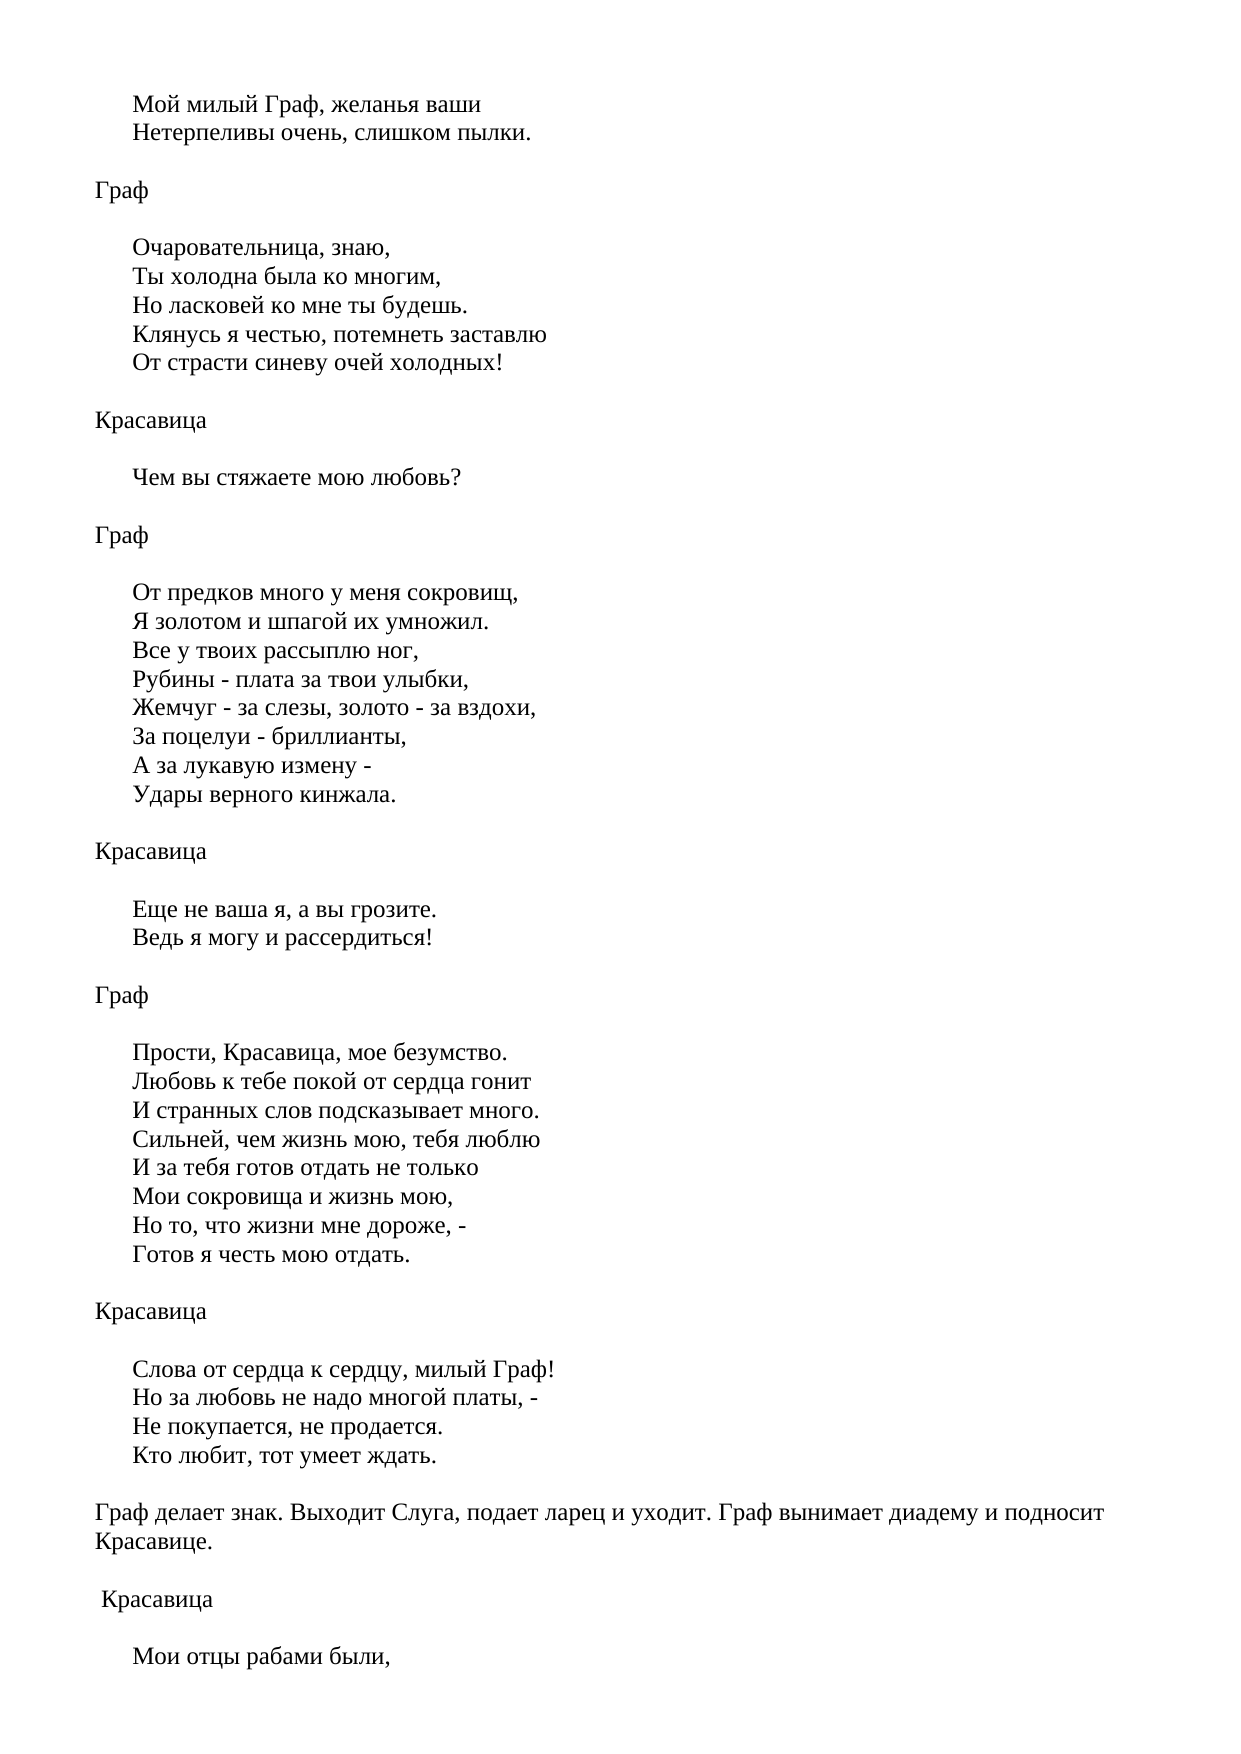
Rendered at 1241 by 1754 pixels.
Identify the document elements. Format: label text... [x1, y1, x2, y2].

text Граф [94, 175, 1152, 204]
text Клянусь я честью, потемнеть заставлю [94, 319, 1152, 347]
text Прости, Красавица, мое безумство. [94, 1037, 1152, 1066]
text Граф делает знак. Выходит Слуга, подает ларец и уходит. Граф вынимает диадему и подносит Красавице. [94, 1497, 1152, 1555]
text Жемчуг - за слезы, золото - за вздохи, [94, 692, 1152, 721]
text Не покупается, не продается. [94, 1411, 1152, 1440]
text За поцелуи - бриллианты, [94, 721, 1152, 750]
text А за лукавую измену - [94, 750, 1152, 779]
text Рубины - плата за твои улыбки, [94, 664, 1152, 692]
text Красавица [94, 1584, 1152, 1612]
text Красавица [94, 1296, 1152, 1325]
text Я золотом и шпагой их умножил. [94, 606, 1152, 635]
text От страсти синеву очей холодных! [94, 347, 1152, 376]
text Но то, что жизни мне дороже, - [94, 1210, 1152, 1239]
text Мой милый Граф, желанья ваши [94, 89, 1152, 117]
text Граф [94, 520, 1152, 549]
text И странных слов подсказывает много. [94, 1095, 1152, 1124]
text Чем вы стяжаете мою любовь? [94, 462, 1152, 491]
text Красавица [94, 836, 1152, 865]
text Нетерпеливы очень, слишком пылки. [94, 117, 1152, 146]
text Граф [94, 980, 1152, 1009]
text Кто любит, тот умеет ждать. [94, 1440, 1152, 1469]
text Мои сокровища и жизнь мою, [94, 1181, 1152, 1210]
text И за тебя готов отдать не только [94, 1152, 1152, 1181]
text Ты холодна была ко многим, [94, 261, 1152, 290]
text Но за любовь не надо многой платы, - [94, 1382, 1152, 1411]
text Мои отцы рабами были, [94, 1641, 1152, 1670]
text Любовь к тебе покой от сердца гонит [94, 1066, 1152, 1095]
text Но ласковей ко мне ты будешь. [94, 290, 1152, 319]
text Красавица [94, 405, 1152, 434]
text Ведь я могу и рассердиться! [94, 922, 1152, 951]
text Готов я честь мою отдать. [94, 1239, 1152, 1267]
text Слова от сердца к сердцу, милый Граф! [94, 1354, 1152, 1382]
text Еще не ваша я, а вы грозите. [94, 894, 1152, 922]
text Сильней, чем жизнь мою, тебя люблю [94, 1124, 1152, 1152]
text Все у твоих рассыплю ног, [94, 635, 1152, 664]
text Очаровательница, знаю, [94, 232, 1152, 261]
text От предков много у меня сокровищ, [94, 577, 1152, 606]
text Удары верного кинжала. [94, 779, 1152, 807]
